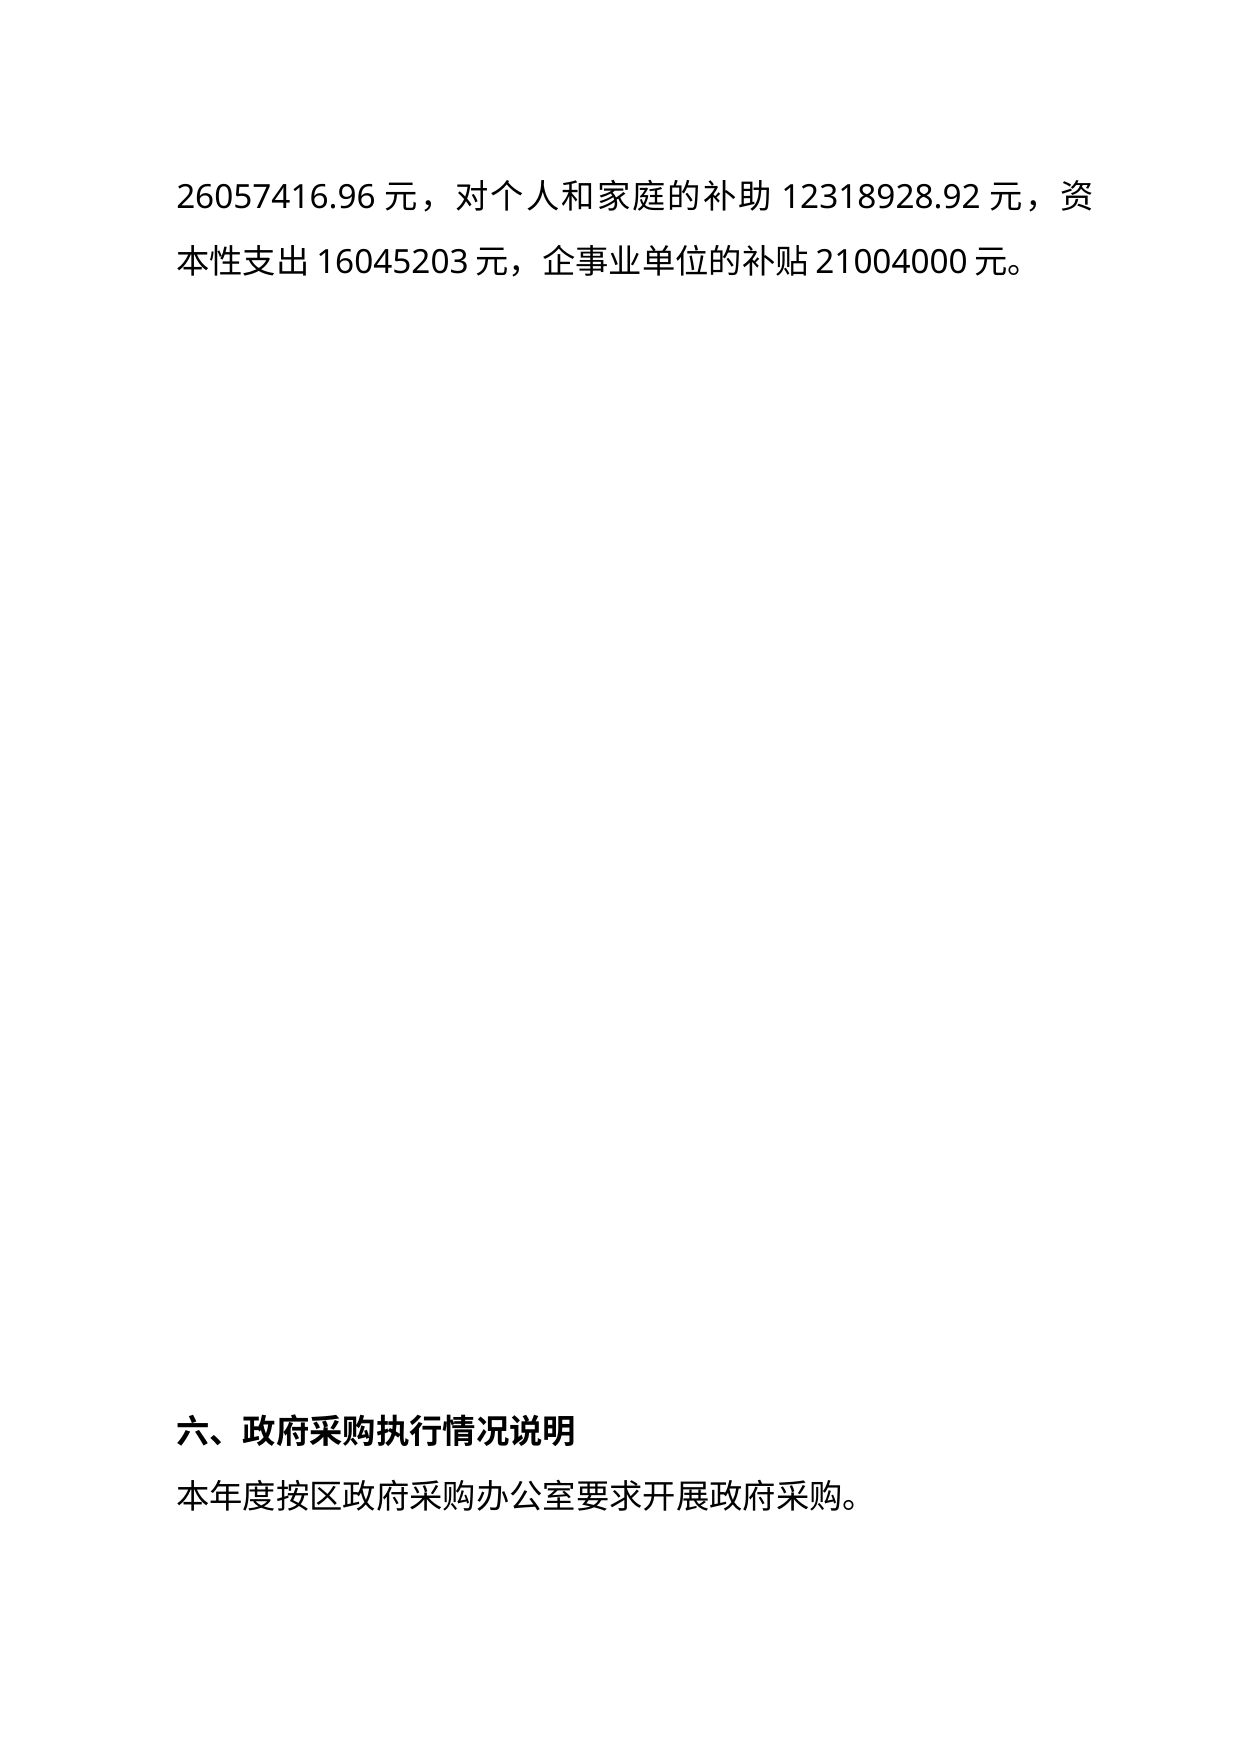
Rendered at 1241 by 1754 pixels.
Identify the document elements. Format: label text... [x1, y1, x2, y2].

list 六、政府采购执行情况说明 [176, 1397, 1094, 1462]
text 本年度按区政府采购办公室要求开展政府采购。 [176, 1462, 1094, 1527]
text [176, 162, 1094, 292]
